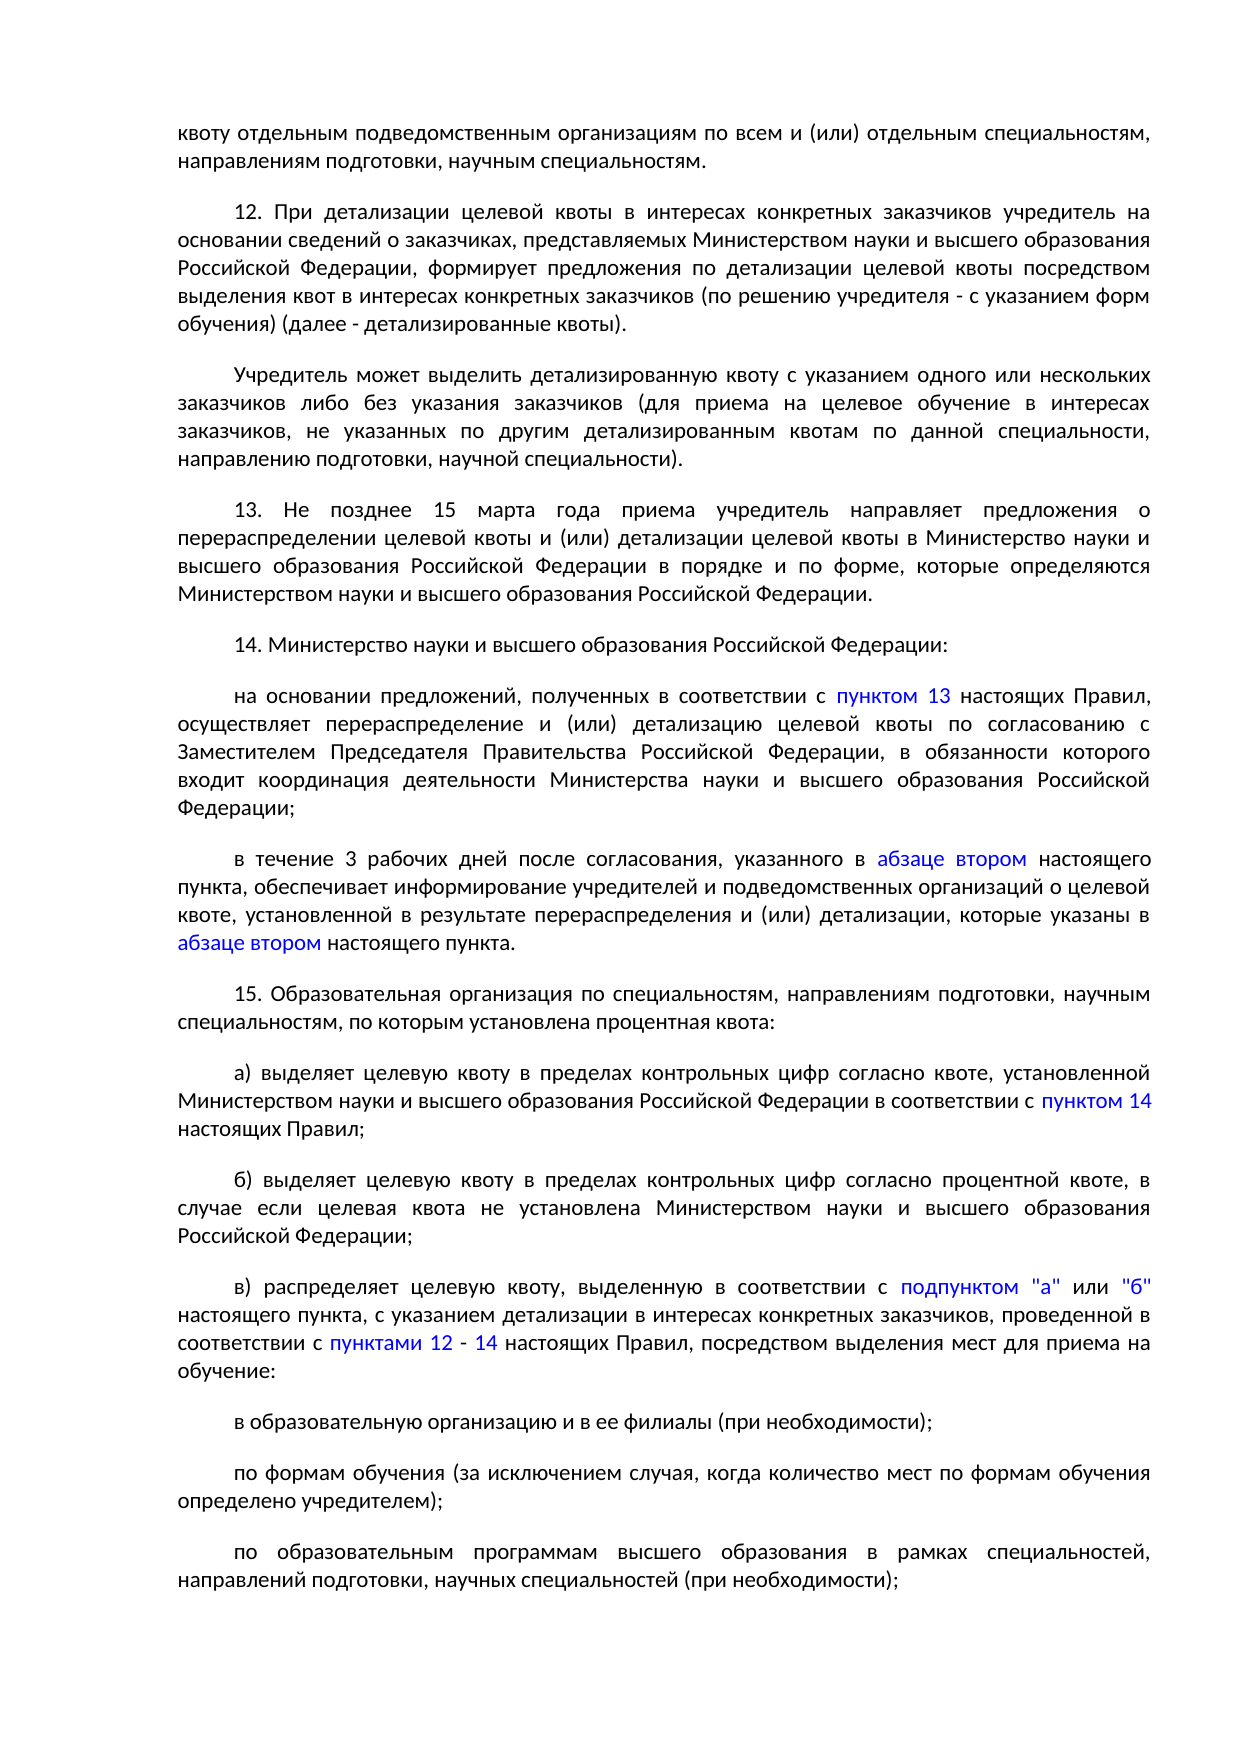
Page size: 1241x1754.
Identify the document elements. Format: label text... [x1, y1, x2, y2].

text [177, 118, 1152, 174]
text в течение 3 рабочих дней после согласования, указанного в абзаце втором настоящего пункта, обеспечивает информирование учредителей и подведомственных организаций о целевой квоте, установленной в результате перераспределения и (или) детализации, которые указаны в абзаце втором настоящего пункта. [177, 844, 1152, 956]
text в образовательную организацию и в ее филиалы (при необходимости); [177, 1407, 1152, 1435]
text 13. Не позднее 15 марта года приема учредитель направляет предложения о перераспределении целевой квоты и (или) детализации целевой квоты в Министерство науки и высшего образования Российской Федерации в порядке и по форме, которые определяются Министерством науки и высшего образования Российской Федерации. [177, 495, 1152, 607]
text по формам обучения (за исключением случая, когда количество мест по формам обучения определено учредителем); [177, 1458, 1152, 1514]
text в) распределяет целевую квоту, выделенную в соответствии с подпунктом "а" или "б" настоящего пункта, с указанием детализации в интересах конкретных заказчиков, проведенной в соответствии с пунктами 12 - 14 настоящих Правил, посредством выделения мест для приема на обучение: [177, 1272, 1152, 1384]
text на основании предложений, полученных в соответствии с пунктом 13 настоящих Правил, осуществляет перераспределение и (или) детализацию целевой квоты по согласованию с Заместителем Председателя Правительства Российской Федерации, в обязанности которого входит координация деятельности Министерства науки и высшего образования Российской Федерации; [177, 681, 1152, 821]
text а) выделяет целевую квоту в пределах контрольных цифр согласно квоте, установленной Министерством науки и высшего образования Российской Федерации в соответствии с пунктом 14 настоящих Правил; [177, 1058, 1152, 1142]
text по образовательным программам высшего образования в рамках специальностей, направлений подготовки, научных специальностей (при необходимости); [177, 1537, 1152, 1593]
text 14. Министерство науки и высшего образования Российской Федерации: [177, 630, 1152, 658]
text б) выделяет целевую квоту в пределах контрольных цифр согласно процентной квоте, в случае если целевая квота не установлена Министерством науки и высшего образования Российской Федерации; [177, 1165, 1152, 1249]
text 12. При детализации целевой квоты в интересах конкретных заказчиков учредитель на основании сведений о заказчиках, представляемых Министерством науки и высшего образования Российской Федерации, формирует предложения по детализации целевой квоты посредством выделения квот в интересах конкретных заказчиков (по решению учредителя - с указанием форм обучения) (далее - детализированные квоты). [177, 197, 1152, 337]
text 15. Образовательная организация по специальностям, направлениям подготовки, научным специальностям, по которым установлена процентная квота: [177, 979, 1152, 1035]
text Учредитель может выделить детализированную квоту с указанием одного или нескольких заказчиков либо без указания заказчиков (для приема на целевое обучение в интересах заказчиков, не указанных по другим детализированным квотам по данной специальности, направлению подготовки, научной специальности). [177, 360, 1152, 472]
